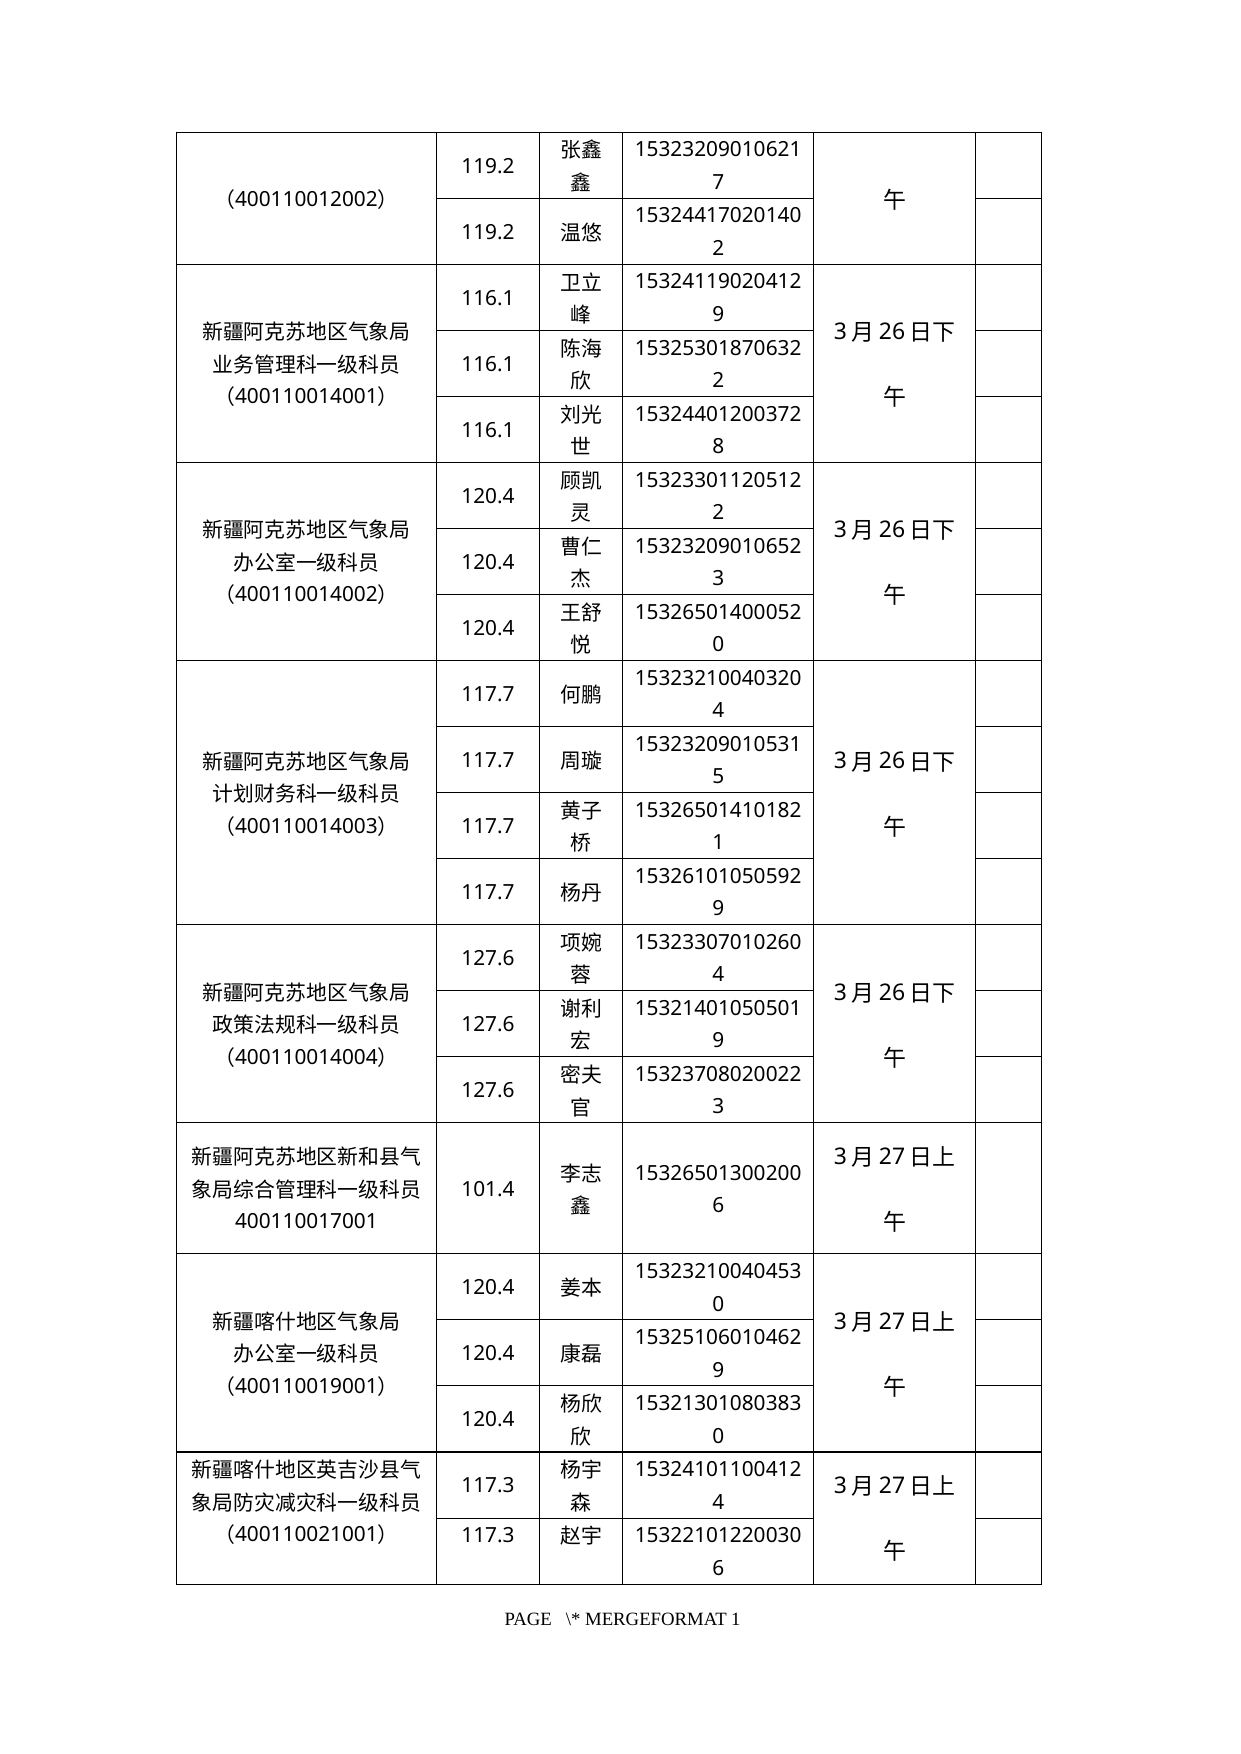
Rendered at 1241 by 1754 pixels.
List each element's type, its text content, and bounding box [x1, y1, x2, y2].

table_cell 陈海欣 [540, 331, 622, 396]
table_cell 新疆阿克苏地区气象局 办公室一级科员 （400110014002） [177, 463, 436, 660]
table_cell 新疆喀什地区气象局 办公室一级科员 （400110019001） [177, 1254, 436, 1451]
table_cell [976, 793, 1041, 858]
table_cell 顾凯灵 [540, 463, 622, 528]
table_cell 3月27日上午 [814, 1453, 975, 1583]
table_cell 127.6 [437, 991, 539, 1056]
table_cell 153232100404530 [623, 1254, 813, 1319]
table_cell 153261010505929 [623, 859, 813, 924]
table_cell 3月27日上午 [814, 1254, 975, 1451]
table_cell 153232090106217 [623, 133, 813, 198]
table_cell 刘光世 [540, 397, 622, 462]
table_cell 153265013002006 [623, 1123, 813, 1253]
table_cell [976, 925, 1041, 990]
table_cell [976, 265, 1041, 330]
table_cell 新疆阿克苏地区气象局 业务管理科一级科员 （400110014001） [177, 265, 436, 462]
table_cell 密夫官 [540, 1057, 622, 1122]
table_cell 153265014000520 [623, 595, 813, 660]
table_cell 3月26日下午 [814, 133, 975, 264]
table_cell [976, 859, 1041, 924]
table_cell 117.7 [437, 727, 539, 792]
table_cell 120.4 [437, 595, 539, 660]
table_cell [976, 199, 1041, 264]
table_cell 153251060104629 [623, 1320, 813, 1385]
table_cell [976, 1057, 1041, 1122]
table_cell 康磊 [540, 1320, 622, 1385]
table_cell 117.7 [437, 661, 539, 726]
table_cell 3月26日下午 [814, 265, 975, 462]
table_cell 新疆阿克苏地区气象局 政策法规科一级科员 （400110014004） [177, 925, 436, 1122]
table_cell 117.7 [437, 859, 539, 924]
table_cell 3月26日下午 [814, 925, 975, 1122]
table_cell 153232090106523 [623, 529, 813, 594]
table_cell 120.4 [437, 463, 539, 528]
table_cell 新疆喀什地区英吉沙县气象局防灾减灾科一级科员 （400110021001） [177, 1453, 436, 1583]
table_cell 李志鑫 [540, 1123, 622, 1253]
table_cell [976, 1320, 1041, 1385]
table_cell 153233011205122 [623, 463, 813, 528]
table_cell 张鑫鑫 [540, 133, 622, 198]
table_cell 赵宇 [540, 1519, 622, 1583]
table_cell 153233070102604 [623, 925, 813, 990]
table_cell [976, 397, 1041, 462]
table_cell 3月26日下午 [814, 463, 975, 660]
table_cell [177, 133, 436, 264]
table_cell 120.4 [437, 1254, 539, 1319]
table_cell 127.6 [437, 1057, 539, 1122]
table_cell 153221012200306 [623, 1519, 813, 1583]
table_cell 153237080200223 [623, 1057, 813, 1122]
table_cell 3月26日下午 [814, 661, 975, 924]
table_cell [976, 1254, 1041, 1319]
table_cell 153232100403204 [623, 661, 813, 726]
table_cell 153241190204129 [623, 265, 813, 330]
table_cell 周璇 [540, 727, 622, 792]
table_cell 117.7 [437, 793, 539, 858]
table_cell 153253018706322 [623, 331, 813, 396]
table_cell 127.6 [437, 925, 539, 990]
table_cell 杨宇森 [540, 1453, 622, 1517]
table_cell 3月27日上午 [814, 1123, 975, 1253]
table_cell 101.4 [437, 1123, 539, 1253]
table_cell 153213010803830 [623, 1386, 813, 1451]
table_cell 153214010505019 [623, 991, 813, 1056]
table_cell 杨欣欣 [540, 1386, 622, 1451]
table_cell 153241011004124 [623, 1453, 813, 1517]
table_cell 153232090105315 [623, 727, 813, 792]
table_cell 120.4 [437, 1320, 539, 1385]
table_cell [976, 1453, 1041, 1517]
table_cell 曹仁杰 [540, 529, 622, 594]
table_cell 120.4 [437, 529, 539, 594]
table_cell [976, 727, 1041, 792]
table_cell 王舒悦 [540, 595, 622, 660]
table_cell [976, 1519, 1041, 1583]
table_cell 新疆阿克苏地区气象局 计划财务科一级科员 （400110014003） [177, 661, 436, 924]
table_cell [976, 595, 1041, 660]
table_cell 117.3 [437, 1453, 539, 1517]
table_cell [976, 1386, 1041, 1451]
table_cell [976, 991, 1041, 1056]
table_cell [976, 463, 1041, 528]
table_cell 谢利宏 [540, 991, 622, 1056]
table_cell 卫立峰 [540, 265, 622, 330]
table_cell [976, 1123, 1041, 1253]
table_cell [976, 133, 1041, 198]
table_cell 116.1 [437, 397, 539, 462]
table_cell 新疆阿克苏地区新和县气象局综合管理科一级科员 400110017001 [177, 1123, 436, 1253]
table_cell 119.2 [437, 199, 539, 264]
table_cell [976, 661, 1041, 726]
table_cell 117.3 [437, 1519, 539, 1583]
table_cell [976, 331, 1041, 396]
table_cell 153244012003728 [623, 397, 813, 462]
table_cell 项婉蓉 [540, 925, 622, 990]
table_cell 116.1 [437, 265, 539, 330]
table_cell [976, 529, 1041, 594]
table_cell 何鹏 [540, 661, 622, 726]
table_cell 杨丹 [540, 859, 622, 924]
table_cell 温悠 [540, 199, 622, 264]
table_cell 黄子桥 [540, 793, 622, 858]
table_cell 120.4 [437, 1386, 539, 1451]
table_cell 姜本 [540, 1254, 622, 1319]
table_cell 153244170201402 [623, 199, 813, 264]
table_cell 153265014101821 [623, 793, 813, 858]
table_cell 116.1 [437, 331, 539, 396]
table_cell 119.2 [437, 133, 539, 198]
